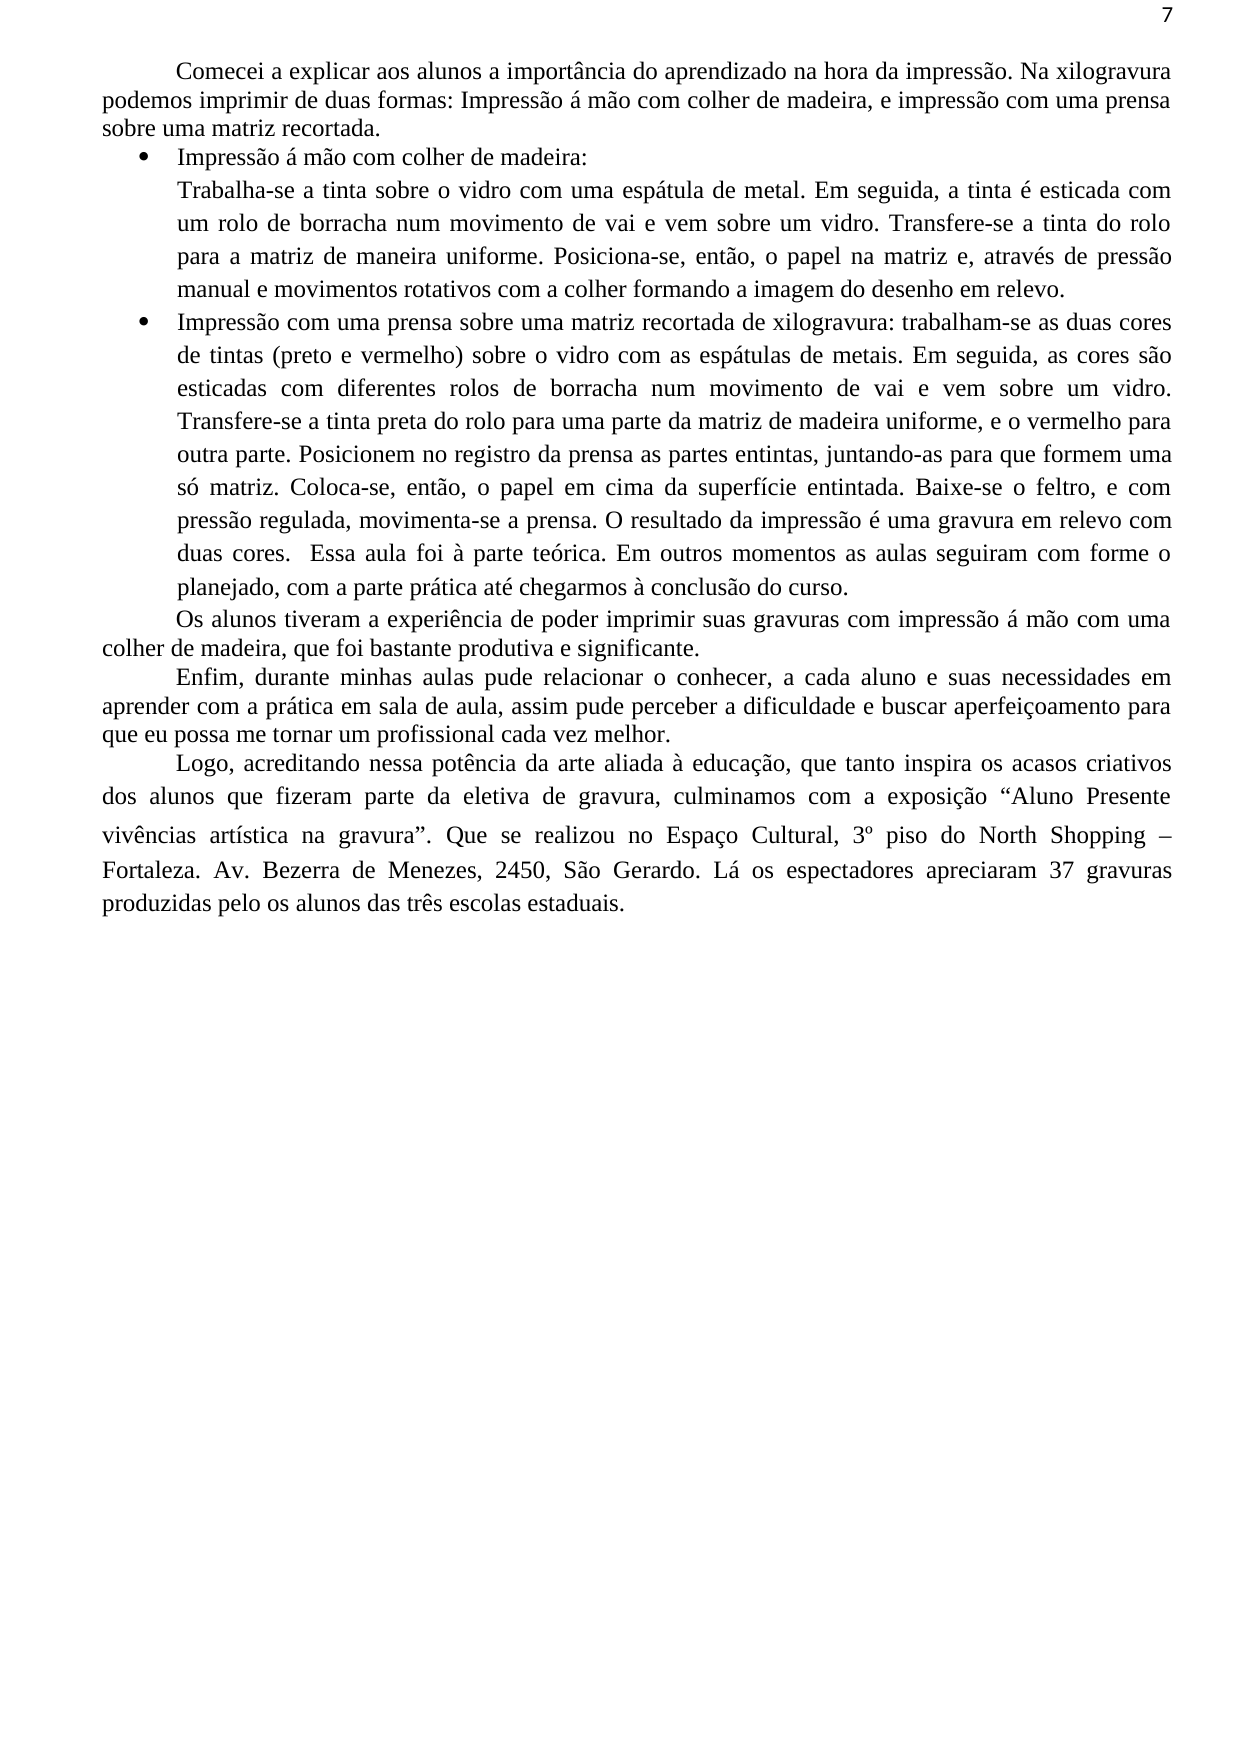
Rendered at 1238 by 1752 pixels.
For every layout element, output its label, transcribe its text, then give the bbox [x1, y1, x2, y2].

list Impressão á mão com colher de madeira: [139, 142, 1173, 171]
text Enfim, durante minhas aulas pude relacionar o conhecer, a cada aluno e suas necessidades em aprender com a prática em sala de aula, assim pude perceber a dificuldade e buscar aperfeiçoamento para que eu possa me tornar um profissional cada vez melhor. [102, 662, 1173, 748]
list Trabalha-se a tinta sobre o vidro com uma espátula de metal. Em seguida, a tinta é esticada com um rolo de borracha num movimento de vai e vem sobre um vidro. Transfere-se a tinta do rolo para a matriz de maneira uniforme. Posiciona-se, então, o papel na matriz e, através de pressão manual e movimentos rotativos com a colher formando a imagem do desenho em relevo. [177, 175, 1173, 303]
list Impressão com uma prensa sobre uma matriz recortada de xilogravura: trabalham-se as duas cores de tintas (preto e vermelho) sobre o vidro com as espátulas de metais. Em seguida, as cores são esticadas com diferentes rolos de borracha num movimento de vai e vem sobre um vidro. Transfere-se a tinta preta do rolo para uma parte da matriz de madeira uniforme, e o vermelho para outra parte. Posicionem no registro da prensa as partes entintas, juntando-as para que formem uma só matriz. Coloca-se, então, o papel em cima da superfície entintada. Baixe-se o feltro, e com pressão regulada, movimenta-se a prensa. O resultado da impressão é uma gravura em relevo com duas cores. Essa aula foi à parte teórica. Em outros momentos as aulas seguiram com forme o planejado, com a parte prática até chegarmos à conclusão do curso. [139, 307, 1173, 600]
text Logo, acreditando nessa potência da arte aliada à educação, que tanto inspira os acasos criativos dos alunos que fizeram parte da eletiva de gravura, culminamos com a exposição “Aluno Presente vivências artística na gravura”. Que se realizou no Espaço Cultural, 3º piso do North Shopping – Fortaleza. Av. Bezerra de Menezes, 2450, São Gerardo. Lá os espectadores apreciaram 37 gravuras produzidas pelo os alunos das três escolas estaduais. [102, 748, 1173, 917]
text Comecei a explicar aos alunos a importância do aprendizado na hora da impressão. Na xilogravura podemos imprimir de duas formas: Impressão á mão com colher de madeira, e impressão com uma prensa sobre uma matriz recortada. [102, 56, 1173, 142]
text Os alunos tiveram a experiência de poder imprimir suas gravuras com impressão á mão com uma colher de madeira, que foi bastante produtiva e significante. [102, 604, 1173, 662]
